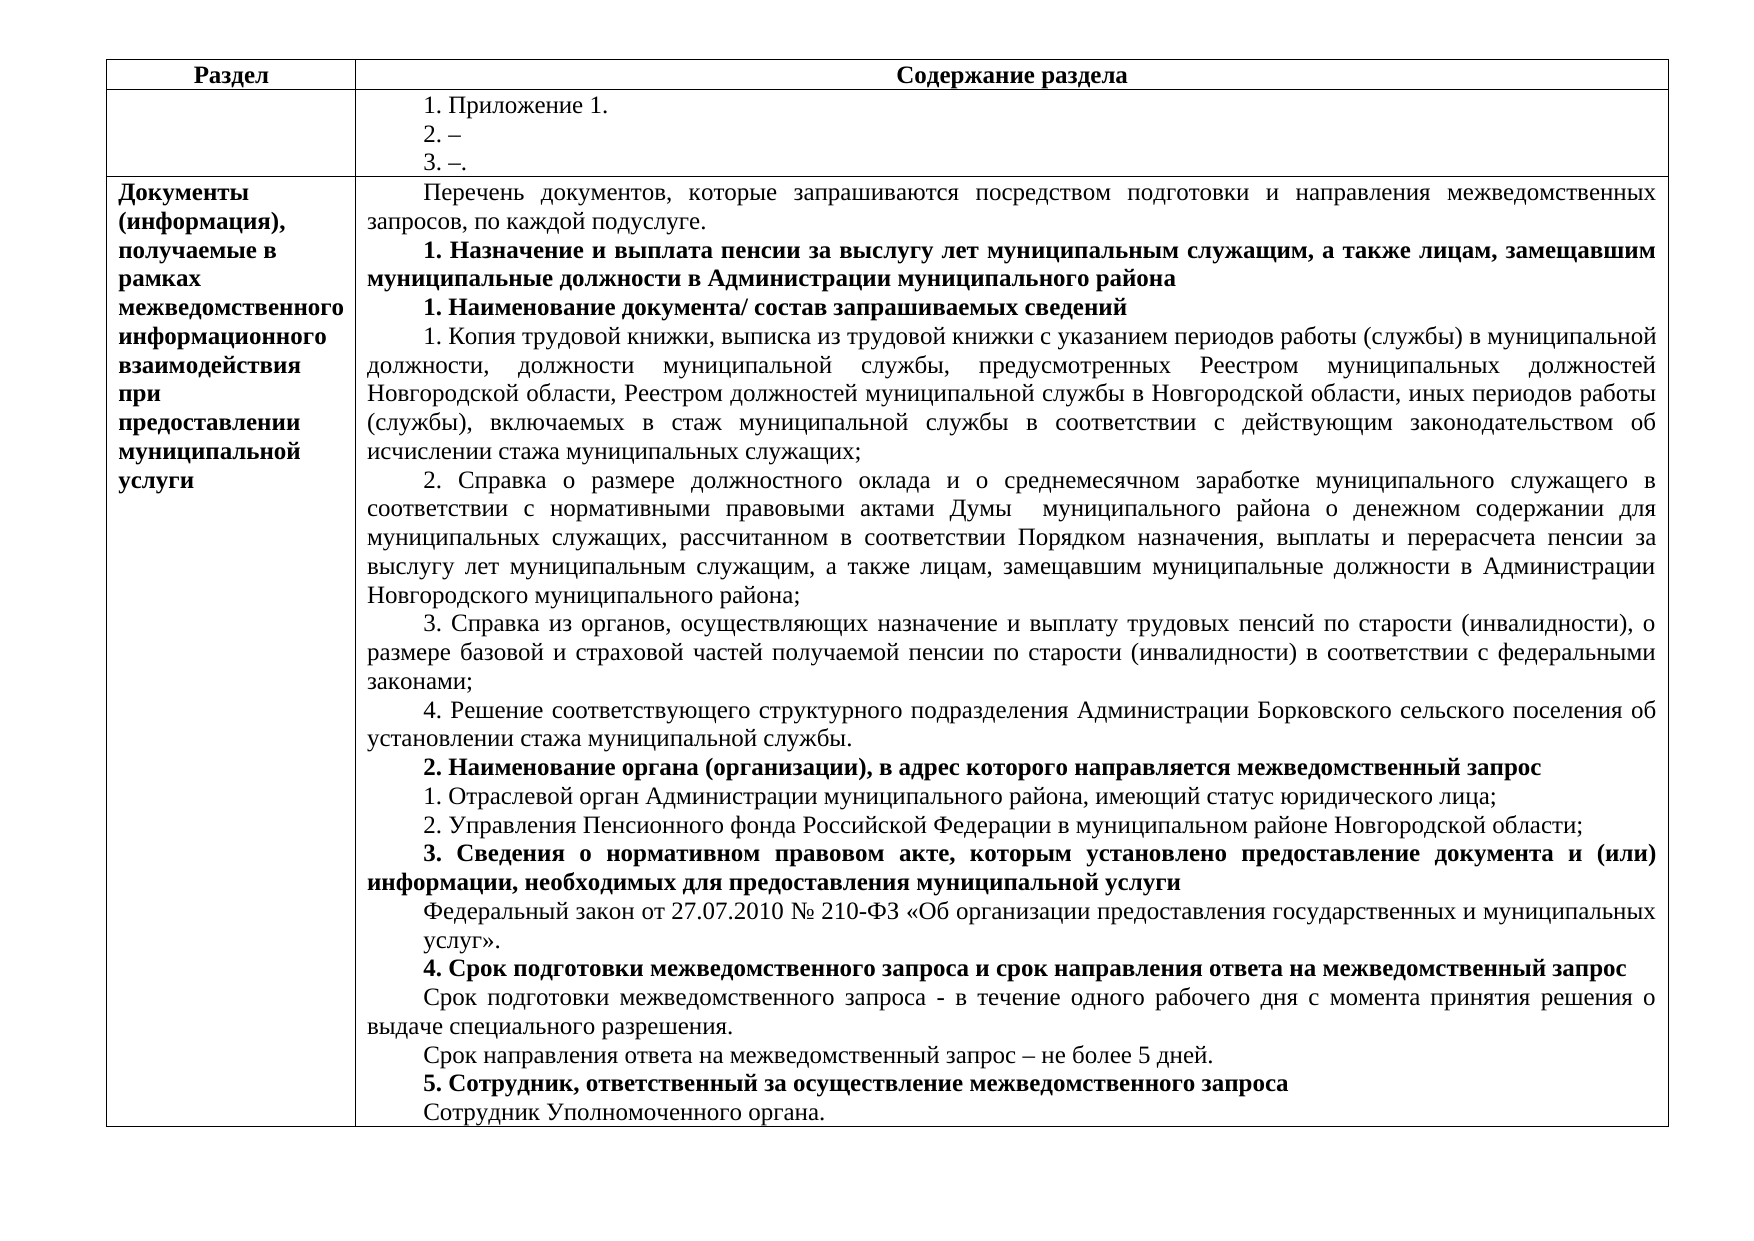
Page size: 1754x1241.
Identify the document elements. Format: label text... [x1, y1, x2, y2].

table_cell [107, 90, 355, 176]
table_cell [356, 90, 1668, 176]
table_header Содержание раздела [356, 60, 1668, 89]
table_header Раздел [107, 60, 355, 89]
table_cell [107, 177, 355, 1126]
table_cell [356, 177, 1668, 1126]
